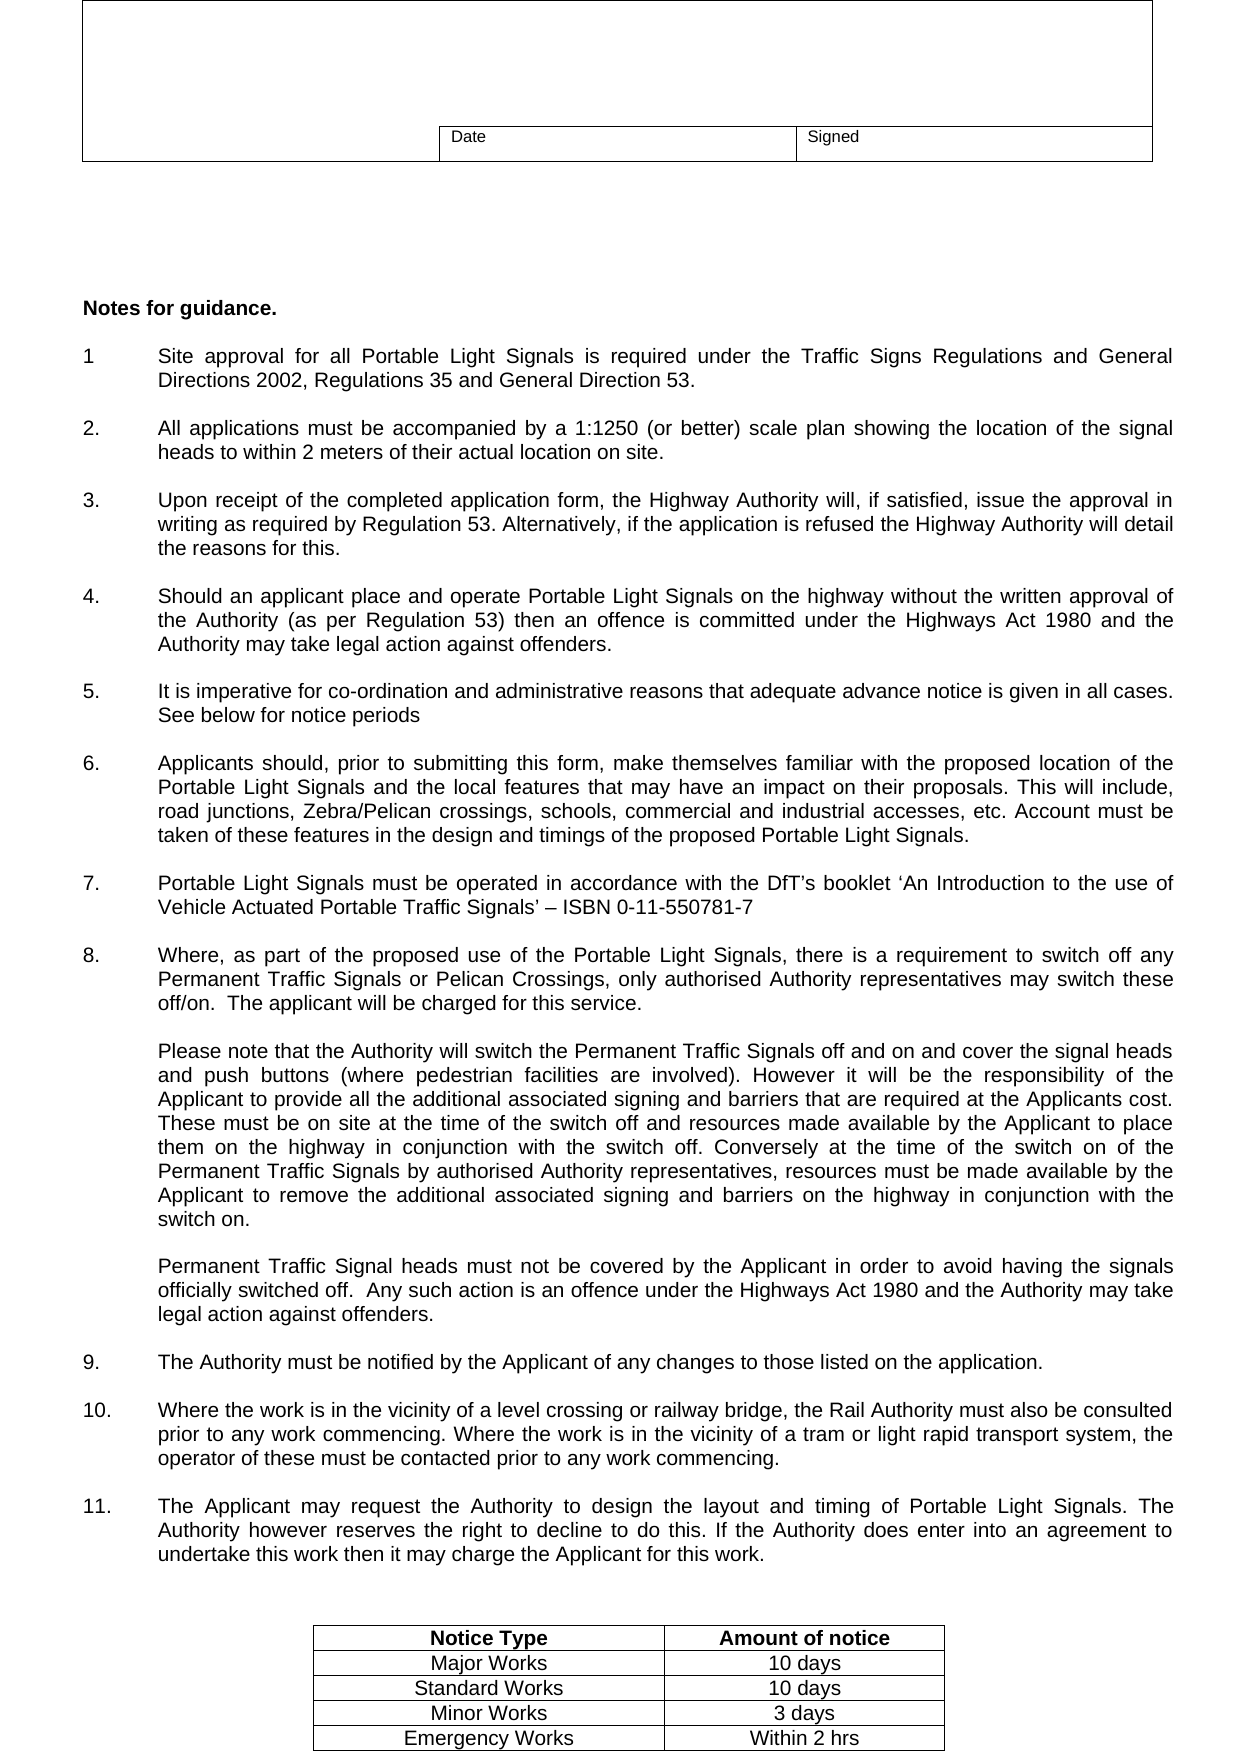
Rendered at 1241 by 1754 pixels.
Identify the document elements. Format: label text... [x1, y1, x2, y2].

table_header Amount of notice [665, 1626, 944, 1650]
table_cell Within 2 hrs [665, 1726, 944, 1750]
table_header Notice Type [314, 1626, 664, 1650]
text Notes for guidance. [83, 296, 1175, 320]
table_cell 10 days [665, 1676, 944, 1700]
table_cell [83, 126, 439, 161]
text 10. Where the work is in the vicinity of a level crossing or railway bridge, the Rail Authority must also be consulted prior to any work commencing. Where the work is in the vicinity of a tram or light rapid transport system, the operator of these must be contacted prior to any work commencing. [83, 1398, 1175, 1470]
table_cell Emergency Works [314, 1726, 664, 1750]
text 9. The Authority must be notified by the Applicant of any changes to those listed on the application. [83, 1350, 1175, 1374]
text 8. Where, as part of the proposed use of the Portable Light Signals, there is a requirement to switch off any Permanent Traffic Signals or Pelican Crossings, only authorised Authority representatives may switch these off/on. The applicant will be charged for this service. [83, 943, 1175, 1015]
text Permanent Traffic Signal heads must not be covered by the Applicant in order to avoid having the signals officially switched off. Any such action is an offence under the Highways Act 1980 and the Authority may take legal action against offenders. [83, 1254, 1175, 1326]
table_cell Major Works [314, 1651, 664, 1675]
text 11. The Applicant may request the Authority to design the layout and timing of Portable Light Signals. The Authority however reserves the right to decline to do this. If the Authority does enter into an agreement to undertake this work then it may charge the Applicant for this work. [83, 1494, 1175, 1566]
table_cell Date [440, 127, 796, 161]
text 2. All applications must be accompanied by a 1:1250 (or better) scale plan showing the location of the signal heads to within 2 meters of their actual location on site. [83, 416, 1175, 464]
table_cell Minor Works [314, 1701, 664, 1725]
table_cell 10 days [665, 1651, 944, 1675]
text 3. Upon receipt of the completed application form, the Highway Authority will, if satisfied, issue the approval in writing as required by Regulation 53. Alternatively, if the application is refused the Highway Authority will detail the reasons for this. [83, 488, 1175, 559]
table_cell 3 days [665, 1701, 944, 1725]
text 4. Should an applicant place and operate Portable Light Signals on the highway without the written approval of the Authority (as per Regulation 53) then an offence is committed under the Highways Act 1980 and the Authority may take legal action against offenders. [83, 583, 1175, 655]
table_cell Signed [797, 127, 1152, 161]
text 1 Site approval for all Portable Light Signals is required under the Traffic Signs Regulations and General Directions 2002, Regulations 35 and General Direction 53. [83, 344, 1175, 392]
table_cell Standard Works [314, 1676, 664, 1700]
text 5. It is imperative for co-ordination and administrative reasons that adequate advance notice is given in all cases. See below for notice periods [83, 679, 1175, 727]
text 6. Applicants should, prior to submitting this form, make themselves familiar with the proposed location of the Portable Light Signals and the local features that may have an impact on their proposals. This will include, road junctions, Zebra/Pelican crossings, schools, commercial and industrial accesses, etc. Account must be taken of these features in the design and timings of the proposed Portable Light Signals. [83, 751, 1175, 847]
text Please note that the Authority will switch the Permanent Traffic Signals off and on and cover the signal heads and push buttons (where pedestrian facilities are involved). However it will be the responsibility of the Applicant to provide all the additional associated signing and barriers that are required at the Applicants cost. These must be on site at the time of the switch off and resources made available by the Applicant to place them on the highway in conjunction with the switch off. Conversely at the time of the switch on of the Permanent Traffic Signals by authorised Authority representatives, resources must be made available by the Applicant to remove the additional associated signing and barriers on the highway in conjunction with the switch on. [83, 1039, 1175, 1230]
text 7. Portable Light Signals must be operated in accordance with the DfT’s booklet ‘An Introduction to the use of Vehicle Actuated Portable Traffic Signals’ – ISBN 0-11-550781-7 [83, 871, 1175, 919]
table_cell [83, 1, 1152, 126]
